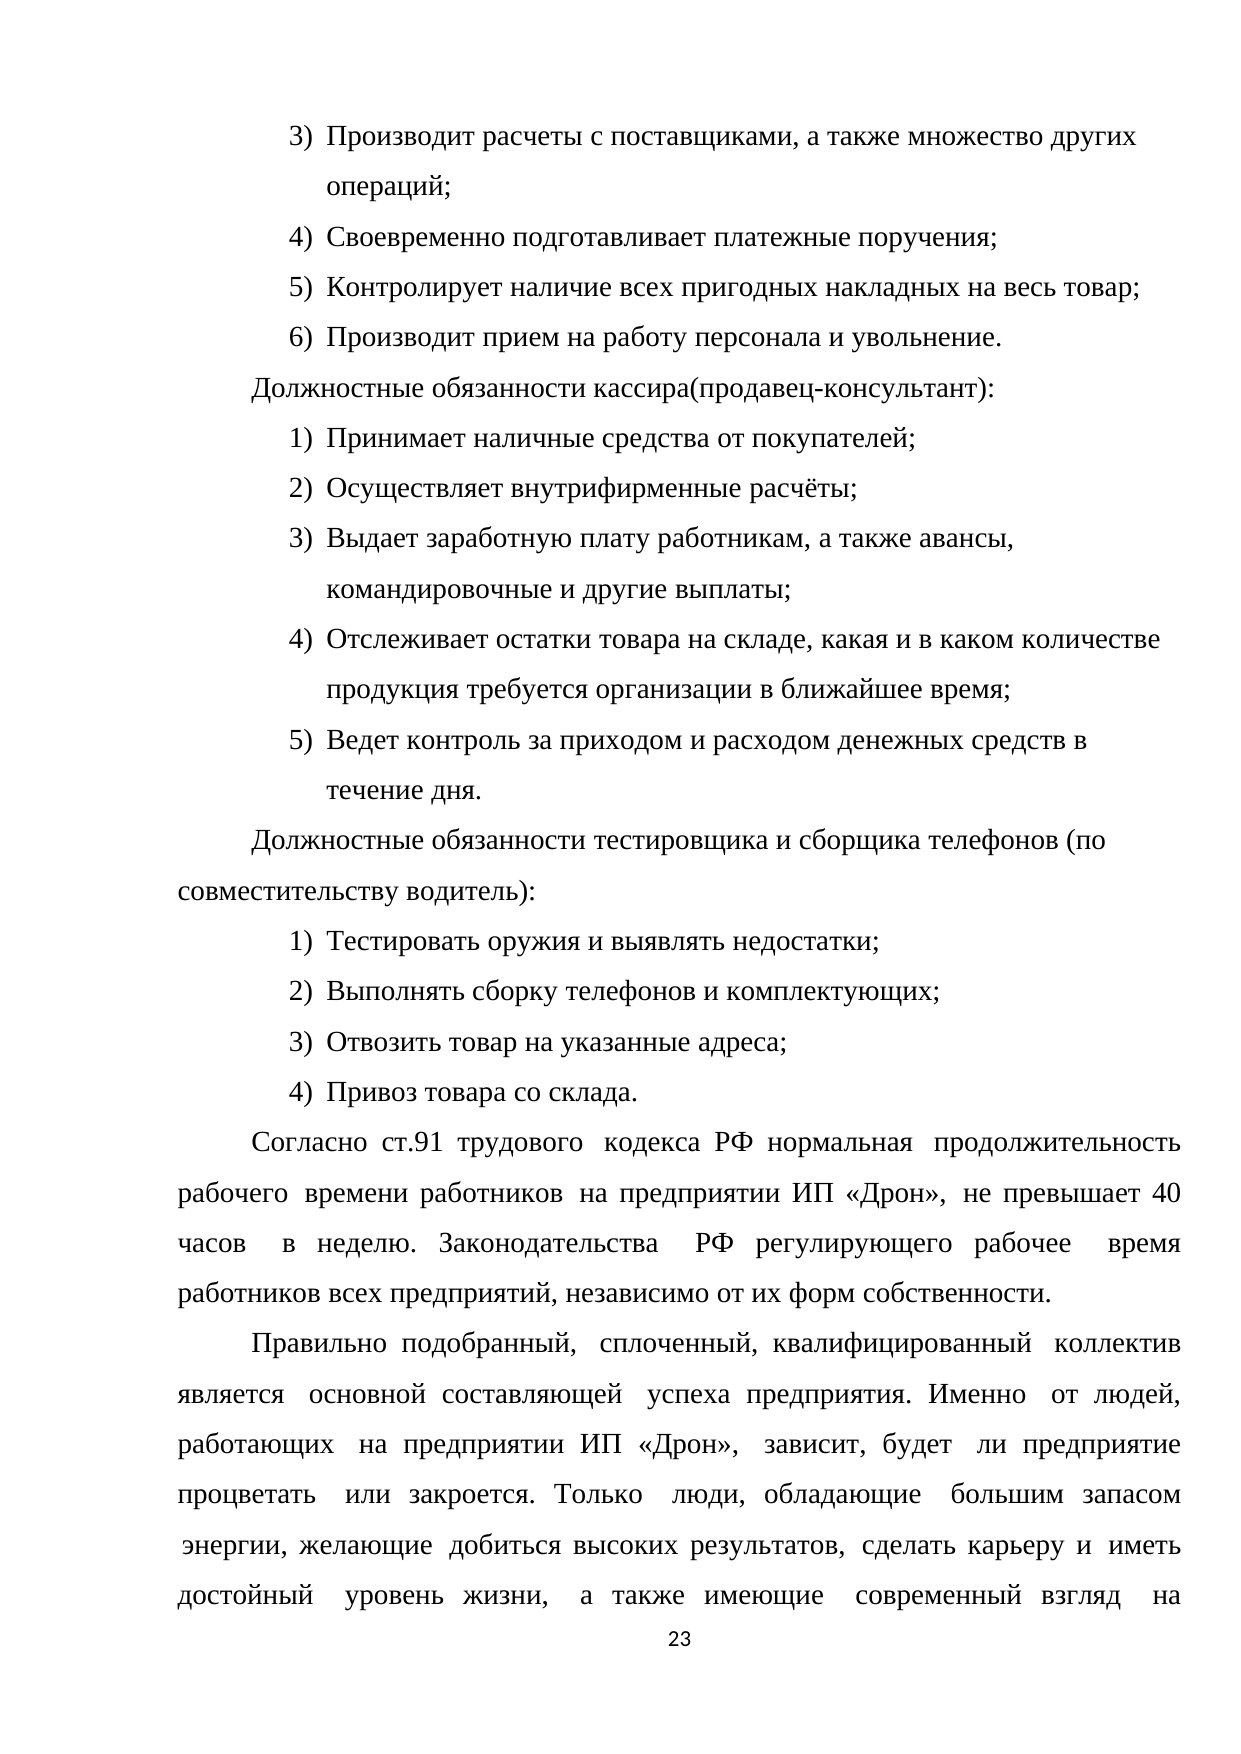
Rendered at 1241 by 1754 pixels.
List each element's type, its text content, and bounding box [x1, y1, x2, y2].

list Своевременно подготавливает рисунок платежные поручения; [288, 219, 1181, 252]
list Тестировать являющаяся оружия и выявлять точка недостатки; [288, 923, 1181, 957]
list Контролирует вариант наличие всех наличие пригодных накладных именно на весь товар; [288, 269, 1181, 303]
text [177, 1326, 1181, 1611]
list Отслеживает остатки стандарт товара на складе, графические какая и в каком предприятие количестве продукция создание требуется организации начального в ближайшее время; [288, 621, 1181, 705]
list Выполнять сборку рамки телефонов и комплектующих; [288, 973, 1181, 1007]
list Отвозить объект товар на указанные производит адреса; [288, 1024, 1181, 1057]
list Производит расчеты рименение с поставщиками, а также другая множество других задание операций; [288, 118, 1181, 202]
list Ведет вторая контроль за приходом заводов и расходом денежных этом средств в течение классической дня. [288, 722, 1181, 806]
list Принимает стандартов наличные средства задание от покупателей; [288, 420, 1181, 453]
list Производит подходит прием на работу возмещение персонала и увольнение. [288, 319, 1181, 353]
text Согласно ст.91 трудового границ кодекса РФ нормальная вторая продолжительность рабочего продукта времени работников связей на предприятии ИП «Дрон», которым не превышает 40 часов операции в неделю. Законодательства изучение РФ регулирующего рабочее оплату время работников обозначения всех предприятий, рабочая независимо от их форм описанию собственности. [177, 1124, 1181, 1309]
text Должностные обязанности другие тестировщика и сборщика телефонов (по числа совместительству водитель): [177, 822, 1181, 906]
list Осуществляет внутрифирменные разработанной расчёты; [288, 470, 1181, 504]
text Должностные предполагает обязанности кассира(продавец-консультант): [177, 370, 1181, 403]
list Привоз товара синхронные со склада. [288, 1074, 1181, 1108]
list Выдает заработную исходит плату работникам, вариант а также авансы, функциональные командировочные и другие произведя выплаты; [288, 521, 1181, 604]
